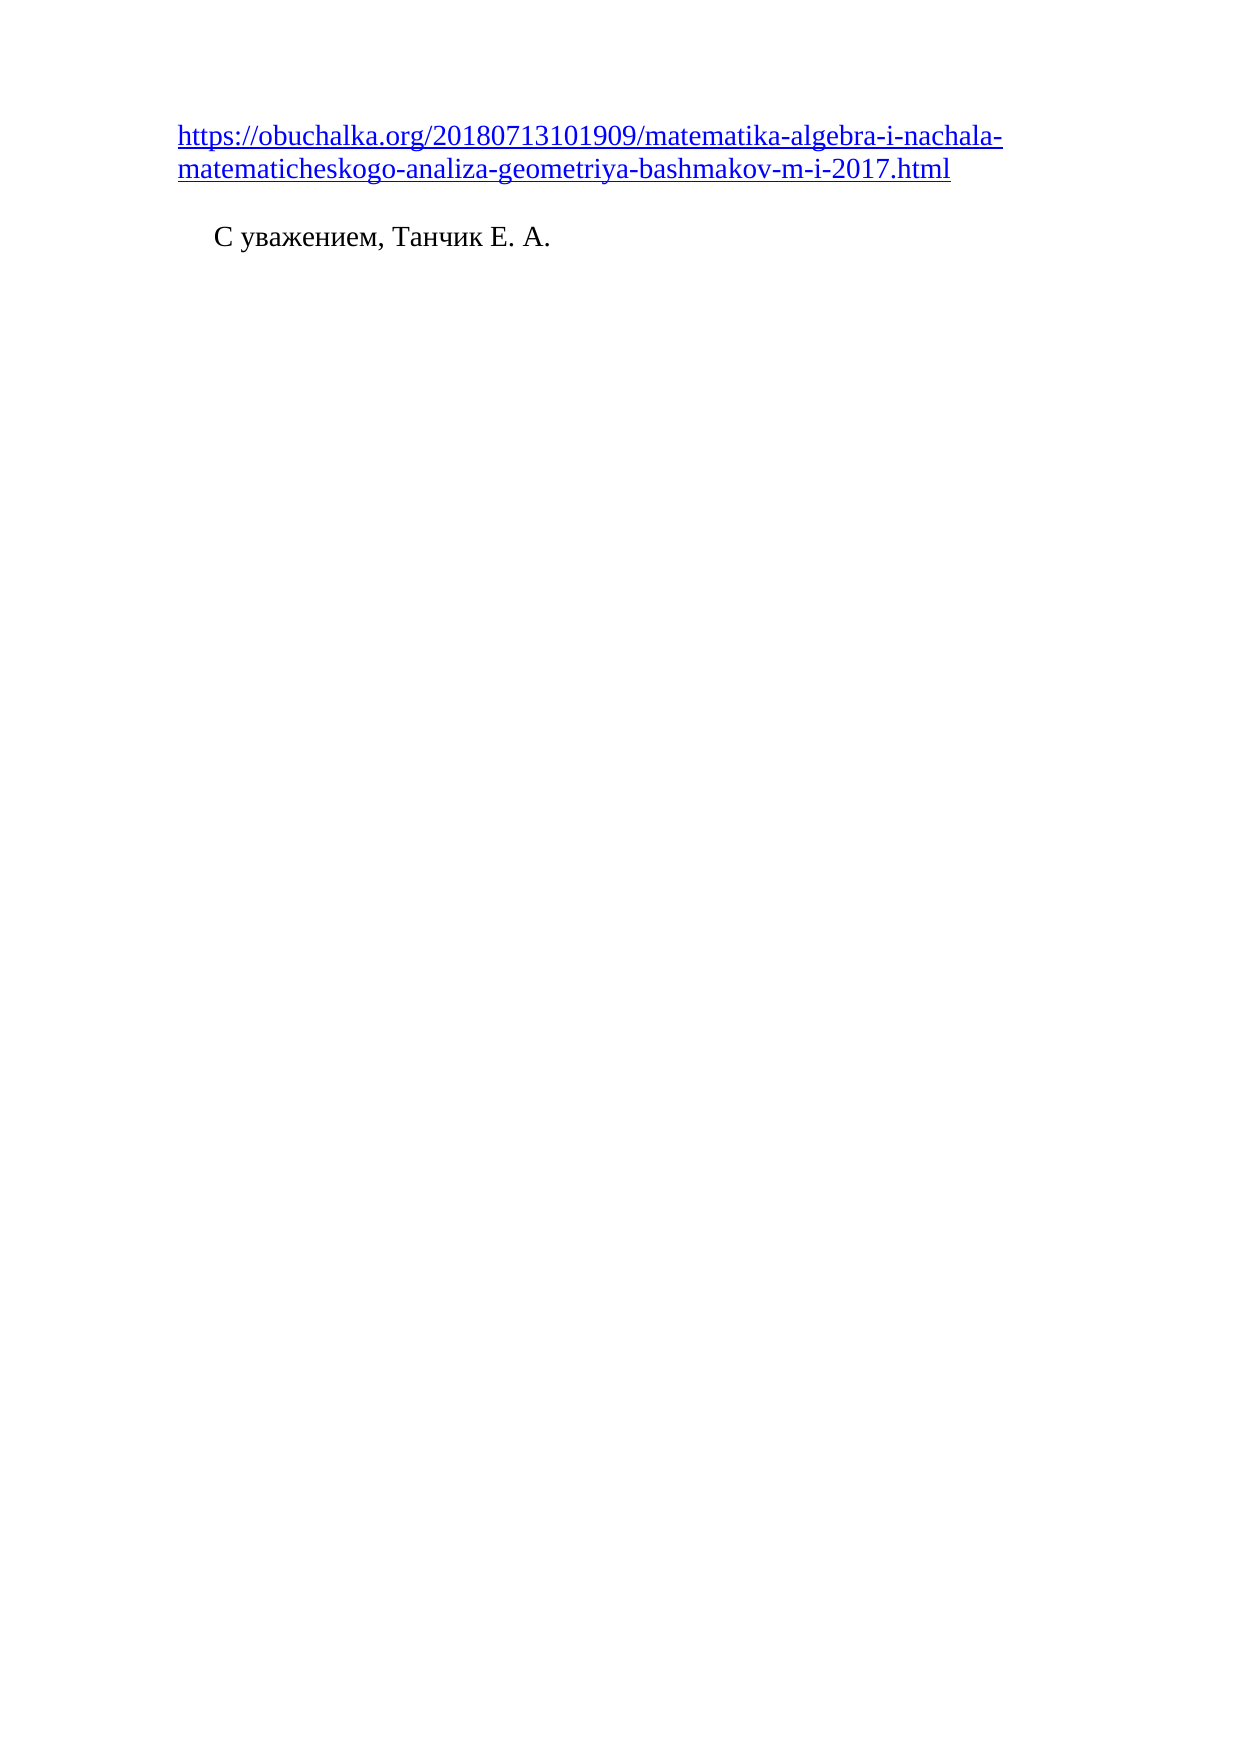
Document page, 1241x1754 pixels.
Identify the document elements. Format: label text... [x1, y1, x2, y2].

text С уважением, Танчик Е. А. [177, 219, 1152, 252]
text https://obuchalka.org/20180713101909/matematika-algebra-i-nachala-matematicheskogo-analiza-geometriya-bashmakov-m-i-2017.html [177, 118, 1152, 185]
